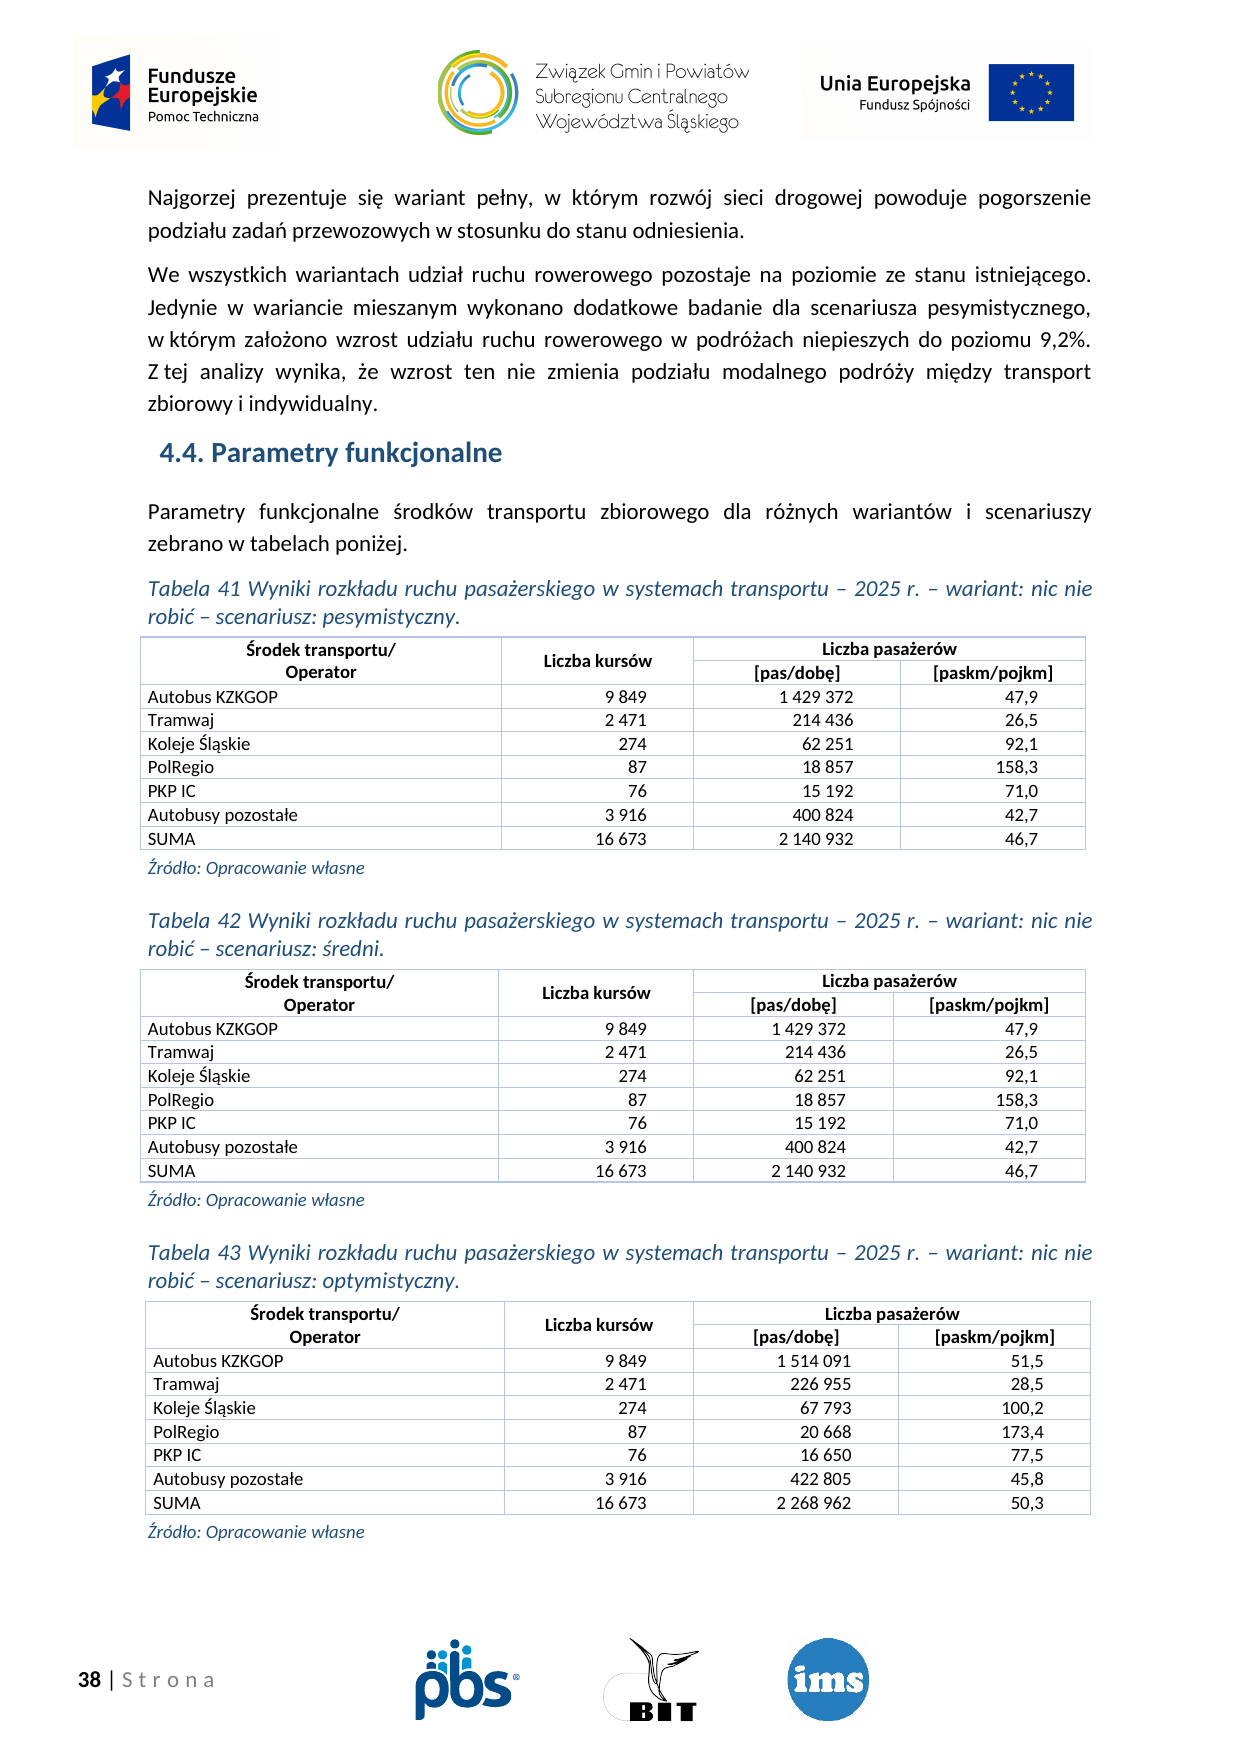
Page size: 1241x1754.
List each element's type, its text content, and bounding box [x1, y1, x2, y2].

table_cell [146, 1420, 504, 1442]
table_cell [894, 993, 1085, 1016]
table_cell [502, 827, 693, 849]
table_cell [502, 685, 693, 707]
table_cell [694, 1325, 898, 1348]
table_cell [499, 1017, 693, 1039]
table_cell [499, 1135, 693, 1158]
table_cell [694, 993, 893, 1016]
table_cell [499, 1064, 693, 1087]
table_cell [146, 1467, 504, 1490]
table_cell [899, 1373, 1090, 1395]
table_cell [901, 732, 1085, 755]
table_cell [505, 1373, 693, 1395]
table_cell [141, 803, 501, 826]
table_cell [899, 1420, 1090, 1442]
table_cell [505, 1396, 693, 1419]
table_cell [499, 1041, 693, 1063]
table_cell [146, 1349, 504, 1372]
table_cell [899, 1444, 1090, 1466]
text Parametry funkcjonalne środków transportu zbiorowego dla różnych wariantów i scenariuszy zebrano w tabelach poniżej. [148, 497, 1093, 557]
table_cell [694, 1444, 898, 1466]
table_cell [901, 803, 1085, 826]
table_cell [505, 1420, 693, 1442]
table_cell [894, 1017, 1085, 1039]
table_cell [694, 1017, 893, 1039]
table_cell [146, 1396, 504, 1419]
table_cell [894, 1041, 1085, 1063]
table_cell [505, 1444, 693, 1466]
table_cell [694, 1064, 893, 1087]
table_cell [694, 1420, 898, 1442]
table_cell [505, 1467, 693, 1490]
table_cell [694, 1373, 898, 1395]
picture [73, 35, 277, 150]
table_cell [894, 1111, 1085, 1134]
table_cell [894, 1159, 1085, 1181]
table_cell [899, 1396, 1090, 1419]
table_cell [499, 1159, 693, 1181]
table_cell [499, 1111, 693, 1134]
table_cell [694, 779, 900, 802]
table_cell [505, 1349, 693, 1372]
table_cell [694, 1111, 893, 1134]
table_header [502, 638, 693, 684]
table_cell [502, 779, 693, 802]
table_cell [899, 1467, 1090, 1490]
text Źródło: Opracowanie własne [148, 1189, 1093, 1212]
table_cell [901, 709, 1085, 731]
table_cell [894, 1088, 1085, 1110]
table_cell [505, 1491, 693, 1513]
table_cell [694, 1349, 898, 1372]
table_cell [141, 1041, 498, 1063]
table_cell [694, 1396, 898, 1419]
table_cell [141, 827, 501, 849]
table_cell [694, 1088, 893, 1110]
text Tabela 41 Wyniki rozkładu ruchu pasażerskiego w systemach transportu – 2025 r. – wariant: nic nie robić – scenariusz: pesymistyczny. [148, 574, 1093, 630]
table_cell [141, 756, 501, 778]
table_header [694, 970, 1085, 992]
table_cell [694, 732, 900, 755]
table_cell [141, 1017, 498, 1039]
picture [437, 50, 750, 135]
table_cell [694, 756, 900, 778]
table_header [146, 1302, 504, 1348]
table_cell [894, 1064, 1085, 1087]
picture [597, 1634, 705, 1726]
text Źródło: Opracowanie własne [148, 1521, 1093, 1544]
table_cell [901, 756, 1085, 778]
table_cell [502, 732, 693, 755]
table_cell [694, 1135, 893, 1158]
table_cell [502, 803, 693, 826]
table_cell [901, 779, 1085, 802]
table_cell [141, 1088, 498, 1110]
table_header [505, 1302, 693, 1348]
text Tabela 42 Wyniki rozkładu ruchu pasażerskiego w systemach transportu – 2025 r. – wariant: nic nie robić – scenariusz: średni. [148, 906, 1093, 962]
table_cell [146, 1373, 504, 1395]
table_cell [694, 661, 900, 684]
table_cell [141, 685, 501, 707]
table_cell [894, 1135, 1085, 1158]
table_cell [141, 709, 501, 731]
text We wszystkich wariantach udział ruchu rowerowego pozostaje na poziomie ze stanu istniejącego. Jedynie w wariancie mieszanym wykonano dodatkowe badanie dla scenariusza pesymistycznego, w którym założono wzrost udziału ruchu rowerowego w podróżach niepieszych do poziomu 9,2%. Z tej analizy wynika, że wzrost ten nie zmienia podziału modalnego podróży między transport zbiorowy i indywidualny. [148, 260, 1093, 417]
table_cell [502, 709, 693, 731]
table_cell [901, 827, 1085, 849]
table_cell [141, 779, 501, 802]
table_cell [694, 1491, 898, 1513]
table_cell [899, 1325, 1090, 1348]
text Tabela 43 Wyniki rozkładu ruchu pasażerskiego w systemach transportu – 2025 r. – wariant: nic nie robić – scenariusz: optymistyczny. [148, 1238, 1093, 1294]
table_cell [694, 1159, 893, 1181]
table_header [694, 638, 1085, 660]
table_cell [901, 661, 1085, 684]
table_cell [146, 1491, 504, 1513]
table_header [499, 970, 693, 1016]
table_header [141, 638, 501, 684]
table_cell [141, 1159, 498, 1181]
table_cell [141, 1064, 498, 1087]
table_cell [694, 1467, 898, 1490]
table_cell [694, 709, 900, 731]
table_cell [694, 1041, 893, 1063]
picture [787, 1638, 869, 1721]
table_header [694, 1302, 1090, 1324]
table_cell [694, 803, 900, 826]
text Najgorzej prezentuje się wariant pełny, w którym rozwój sieci drogowej powoduje pogorszenie podziału zadań przewozowych w stosunku do stanu odniesienia. [148, 183, 1093, 244]
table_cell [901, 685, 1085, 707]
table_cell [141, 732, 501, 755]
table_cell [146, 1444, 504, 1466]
text Źródło: Opracowanie własne [148, 857, 1093, 879]
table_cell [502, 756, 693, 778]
text Parametry funkcjonalne [159, 434, 1093, 469]
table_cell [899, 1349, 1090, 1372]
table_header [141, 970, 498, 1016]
picture [802, 45, 1093, 140]
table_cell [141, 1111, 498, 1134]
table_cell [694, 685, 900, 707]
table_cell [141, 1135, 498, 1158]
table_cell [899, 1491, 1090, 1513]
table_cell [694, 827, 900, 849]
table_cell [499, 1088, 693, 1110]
